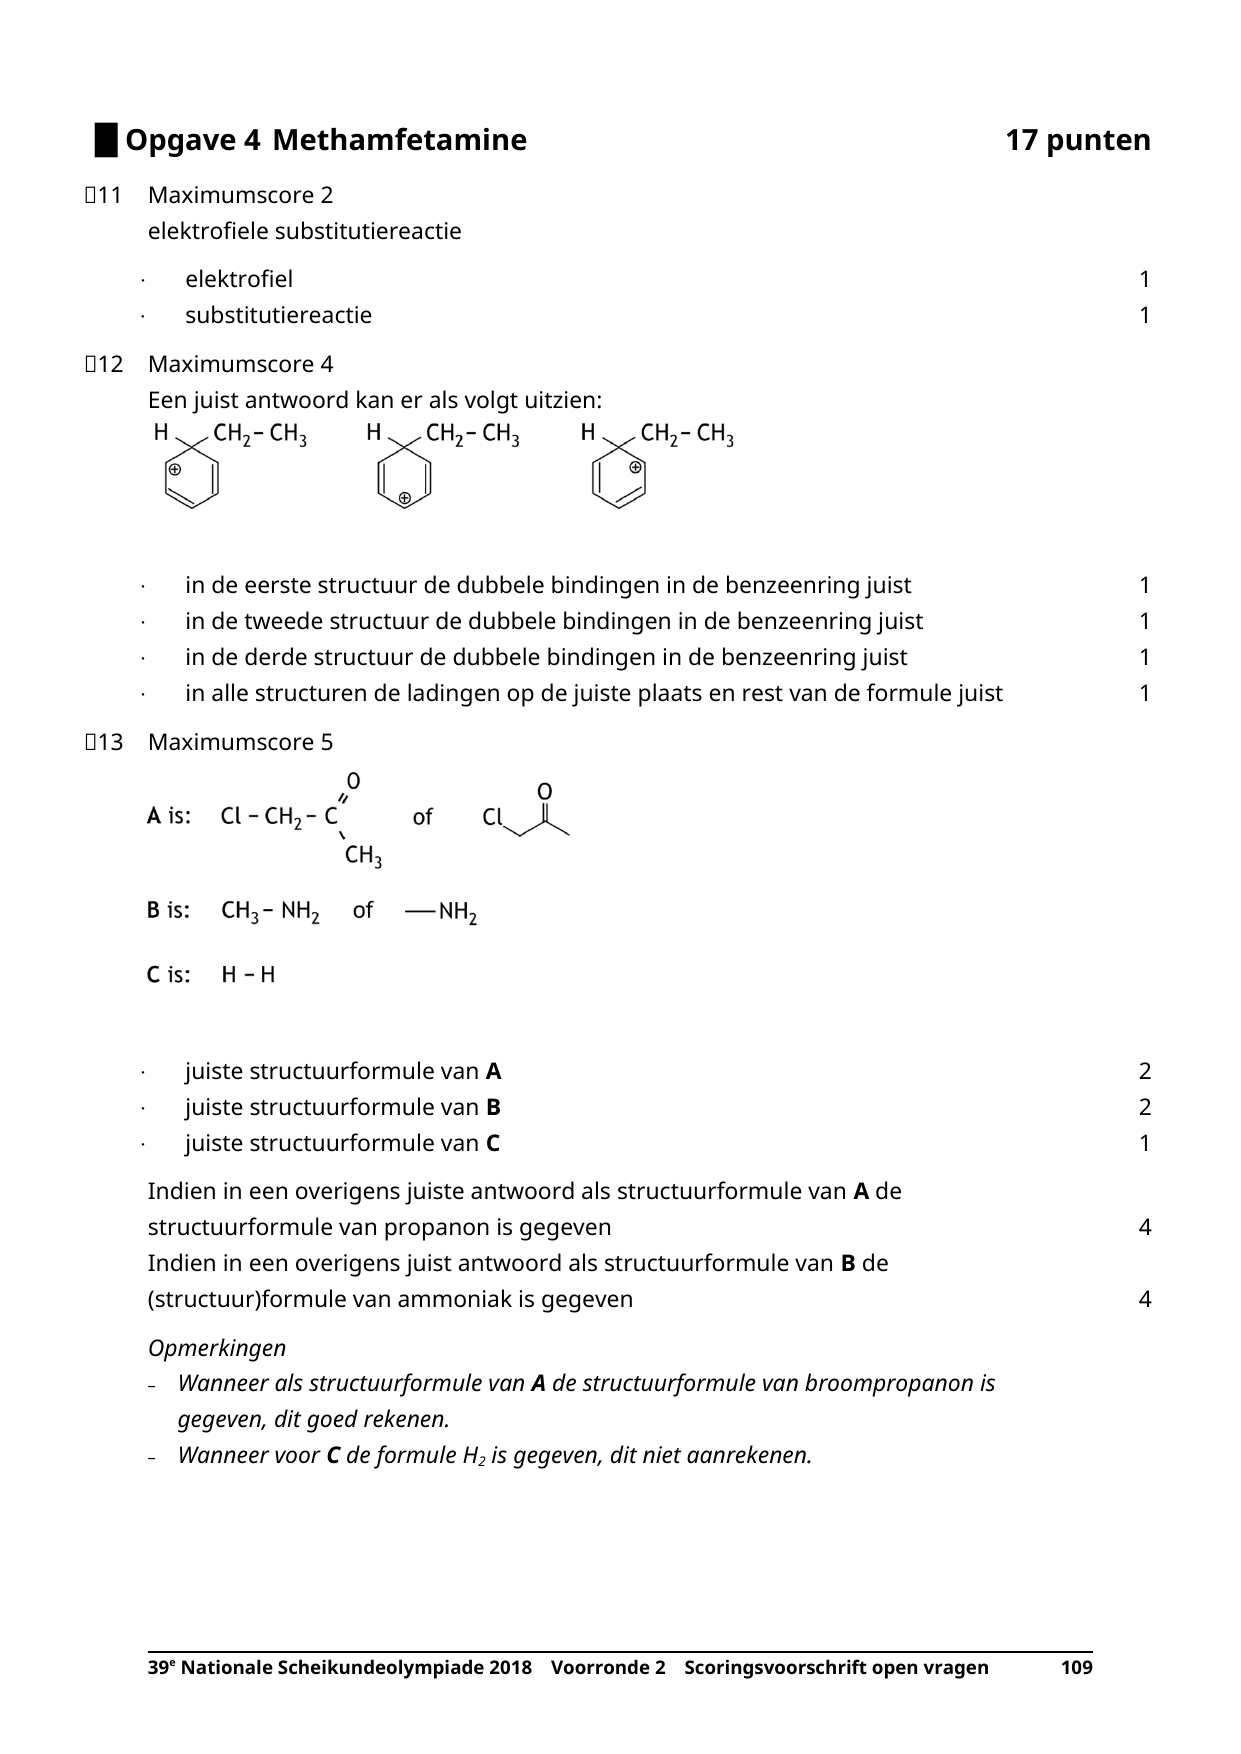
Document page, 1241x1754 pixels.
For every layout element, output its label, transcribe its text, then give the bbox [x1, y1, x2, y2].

list Wanneer als structuurformule van A de structuurformule van broompropanon is gegeven, dit goed rekenen. [148, 1367, 1092, 1434]
text Indien in een overigens juiste antwoord als structuurformule van A de structuurformule van propanon is gegeven 4 [148, 1175, 1092, 1242]
list juiste structuurformule van A 2 [136, 1055, 1092, 1086]
list Wanneer voor C de formule H2 is gegeven, dit niet aanrekenen. [148, 1439, 1092, 1471]
list substitutiereactie 1 [136, 299, 1092, 331]
list in de eerste structuur de dubbele bindingen in de benzeenring juist 1 [136, 569, 1092, 601]
list in de tweede structuur de dubbele bindingen in de benzeenring juist 1 [136, 605, 1092, 636]
text elektrofiele substitutiereactie [148, 215, 1092, 246]
list juiste structuurformule van B 2 [136, 1091, 1092, 1122]
list elektrofiel 1 [136, 263, 1092, 294]
text Opmerkingen [148, 1331, 1092, 1363]
list juiste structuurformule van C 1 [136, 1127, 1092, 1158]
text Maximumscore 2 [103, 179, 1092, 210]
text Indien in een overigens juist antwoord als structuurformule van B de (structuur)formule van ammoniak is gegeven 4 [148, 1247, 1092, 1314]
list in de derde structuur de dubbele bindingen in de benzeenring juist 1 [136, 641, 1092, 672]
list Methamfetamine 17 punten [178, 119, 1092, 158]
picture [146, 767, 570, 988]
list in alle structuren de ladingen op de juiste plaats en rest van de formule juist 1 [136, 677, 1092, 708]
picture [147, 416, 734, 509]
